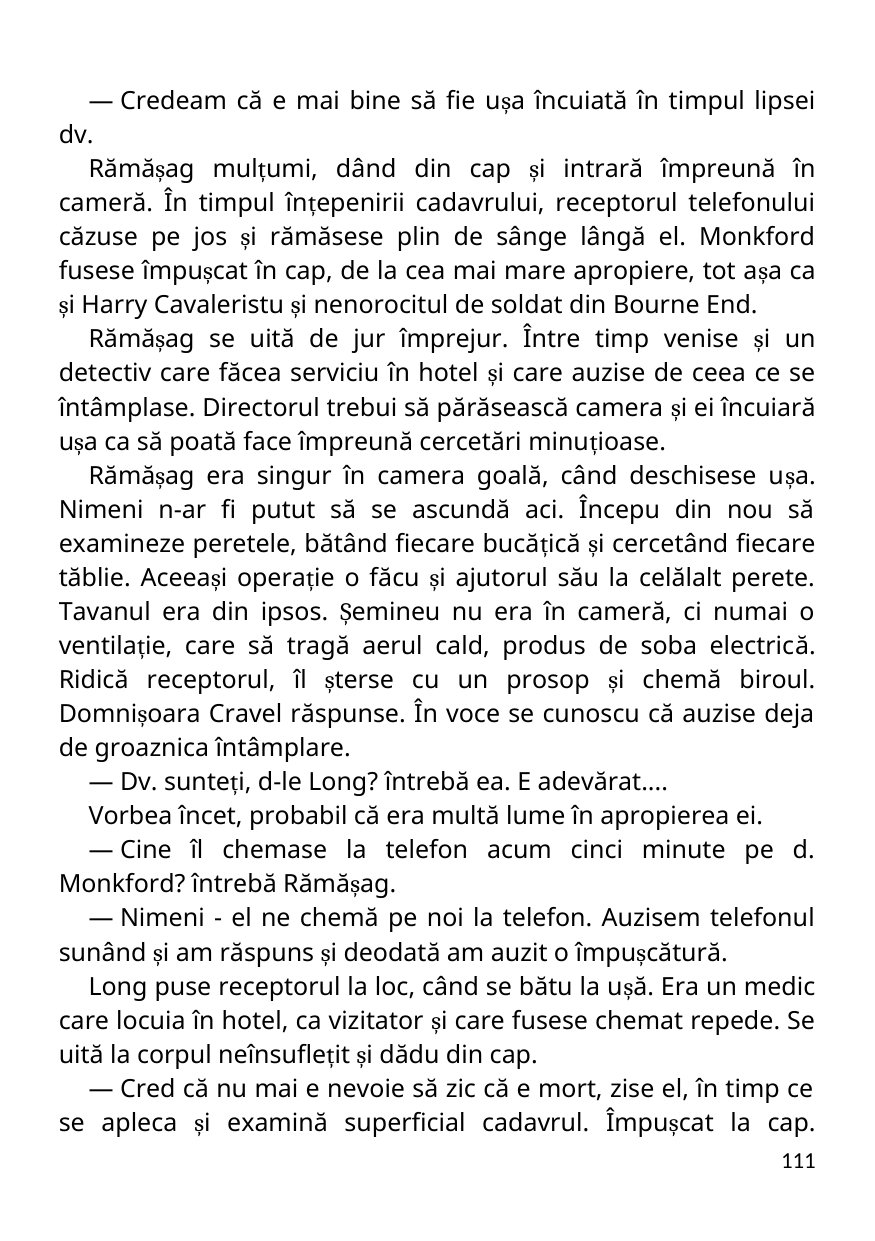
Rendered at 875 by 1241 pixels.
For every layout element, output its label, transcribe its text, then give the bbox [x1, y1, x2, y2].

text — Credeam că e mai bine să fie ușa încuiată în timpul lipsei dv. [58, 83, 816, 151]
text Long puse receptorul la loc, când se bătu la ușă. Era un medic care locuia în hotel, ca vizitator și care fusese chemat repede. Se uită la corpul neînsuflețit și dădu din cap. [58, 968, 816, 1070]
text Rămășag era singur în camera goală, când deschisese ușa. Nimeni n-ar fi putut să se ascundă aci. Începu din nou să examineze peretele, bătând fiecare bucățică și cercetând fiecare tăblie. Aceeași operație o făcu și ajutorul său la celălalt perete. Tavanul era din ipsos. Șemineu nu era în cameră, ci numai o ventilație, care să tragă aerul cald, produs de soba electrică. Ridică receptorul, îl șterse cu un prosop și chemă biroul. Domnișoara Cravel răspunse. În voce se cunoscu că auzise deja de groaznica întâmplare. [58, 457, 816, 764]
text Vorbea încet, probabil că era multă lume în apropierea ei. [58, 798, 816, 832]
text Rămășag se uită de jur împrejur. Între timp venise și un detectiv care făcea serviciu în hotel și care auzise de ceea ce se întâmplase. Directorul trebui să părăsească camera și ei încuiară ușa ca să poată face împreună cercetări minuțioase. [58, 321, 816, 457]
text Rămășag mulțumi, dând din cap și intrară împreună în cameră. În timpul înțepenirii cadavrului, receptorul telefonului căzuse pe jos și rămăsese plin de sânge lângă el. Monkford fusese împușcat în cap, de la cea mai mare apropiere, tot așa ca și Harry Cavaleristu și nenorocitul de soldat din Bourne End. [58, 151, 816, 321]
text — Nimeni - el ne chemă pe noi la telefon. Auzisem telefonul sunând și am răspuns și deodată am auzit o împușcătură. [58, 900, 816, 968]
text — Dv. sunteți, d-le Long? întrebă ea. E adevărat.... [58, 764, 816, 798]
text — Cine îl chemase la telefon acum cinci minute pe d. Monkford? întrebă Rămășag. [58, 832, 816, 900]
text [58, 1070, 816, 1138]
